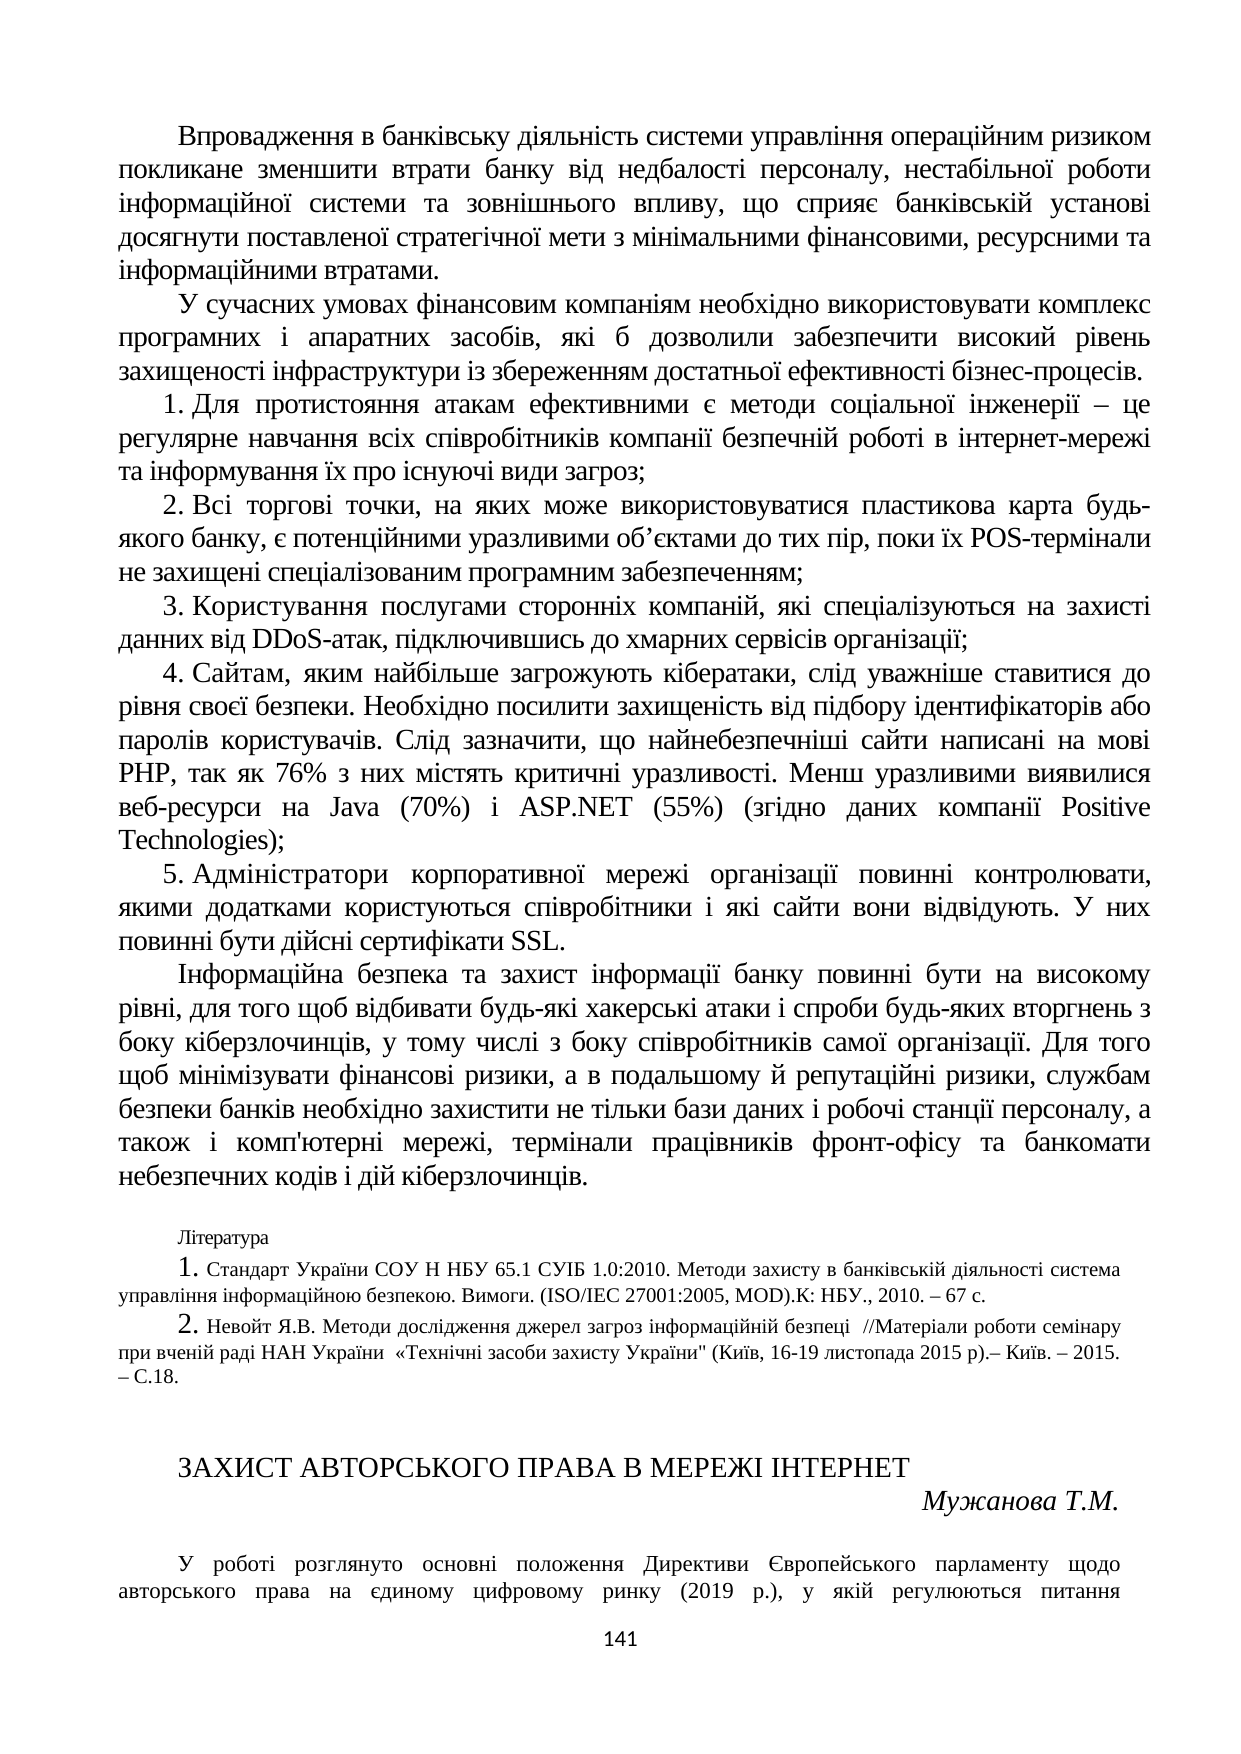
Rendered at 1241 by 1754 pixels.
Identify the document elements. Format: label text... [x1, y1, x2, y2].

text Мужанова Т.М. [118, 1483, 1122, 1517]
list Всі торгові точки, на яких може використовуватися пластикова карта будь-якого банку, є потенційними уразливими об’єктами до тих пір, поки їх POS-термінали не захищені спеціалізованим програмним забезпеченням; [118, 487, 1152, 588]
text ЗАХИСТ АВТОРСЬКОГО ПРАВА В МЕРЕЖІ ІНТЕРНЕТ [118, 1450, 1122, 1483]
list Стандарт України СОУ Н НБУ 65.1 СУІБ 1.0:2010. Методи захисту в банківській діяльності система управління інформаційною безпекою. Вимоги. (ISO/IEC 27001:2005, MOD).К: НБУ., 2010. – 67 с. [118, 1249, 1122, 1307]
list Адміністратори корпоративної мережі організації повинні контролювати, якими додатками користуються співробітники і які сайти вони відвідують. У них повинні бути дійсні сертифікати SSL. [118, 856, 1152, 957]
list Невойт Я.В. Методи дослідження джерел загроз інформаційній безпеці //Матеріали роботи семінару при вченій раді НАН України «Технічні засоби захисту України" (Київ, 16-19 листопада 2015 р).– Київ. – 2015. – С.18. [118, 1307, 1122, 1388]
list Сайтам, яким найбільше загрожують кібератаки, слід уважніше ставитися до рівня своєї безпеки. Необхідно посилити захищеність від підбору ідентифікаторів або паролів користувачів. Слід зазначити, що найнебезпечніші сайти написані на мові PHP, так як 76% з них містять критичні уразливості. Менш уразливими виявилися веб-ресурси на Java (70%) і ASP.NET (55%) (згідно даних компанії Positive Technologies); [118, 655, 1152, 856]
list Для протистояння атакам ефективними є методи соціальної інженерії – це регулярне навчання всіх співробітників компанії безпечній роботі в інтернет-мережі та інформування їх про існуючі види загроз; [118, 386, 1152, 487]
text Впровадження в банківську діяльність системи управління операційним ризиком покликане зменшити втрати банку від недбалості персоналу, нестабільної роботи інформаційної системи та зовнішнього впливу, що сприяє банківській установі досягнути поставленої стратегічної мети з мінімальними фінансовими, ресурсними та інформаційними втратами. [118, 118, 1152, 286]
text Інформаційна безпека та захист інформації банку повинні бути на високому рівні, для того щоб відбивати будь-які хакерські атаки і спроби будь-яких вторгнень з боку кіберзлочинців, у тому числі з боку співробітників самої організації. Для того щоб мінімізувати фінансові ризики, а в подальшому й репутаційні ризики, службам безпеки банків необхідно захистити не тільки бази даних і робочі станції персоналу, а також і комп'ютерні мережі, термінали працівників фронт-офісу та банкомати небезпечних кодів і дій кіберзлочинців. [118, 957, 1152, 1191]
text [118, 1551, 1122, 1603]
list Користування послугами сторонніх компаній, які спеціалізуються на захисті данних від DDoS-атак, підключившись до хмарних сервісів організації; [118, 588, 1152, 655]
text У сучасних умовах фінансовим компаніям необхідно використовувати комплекс програмних і апаратних засобів, які б дозволили забезпечити високий рівень захищеності інфраструктури із збереженням достатньої ефективності бізнес-процесів. [118, 286, 1152, 386]
text Література [118, 1225, 1152, 1249]
